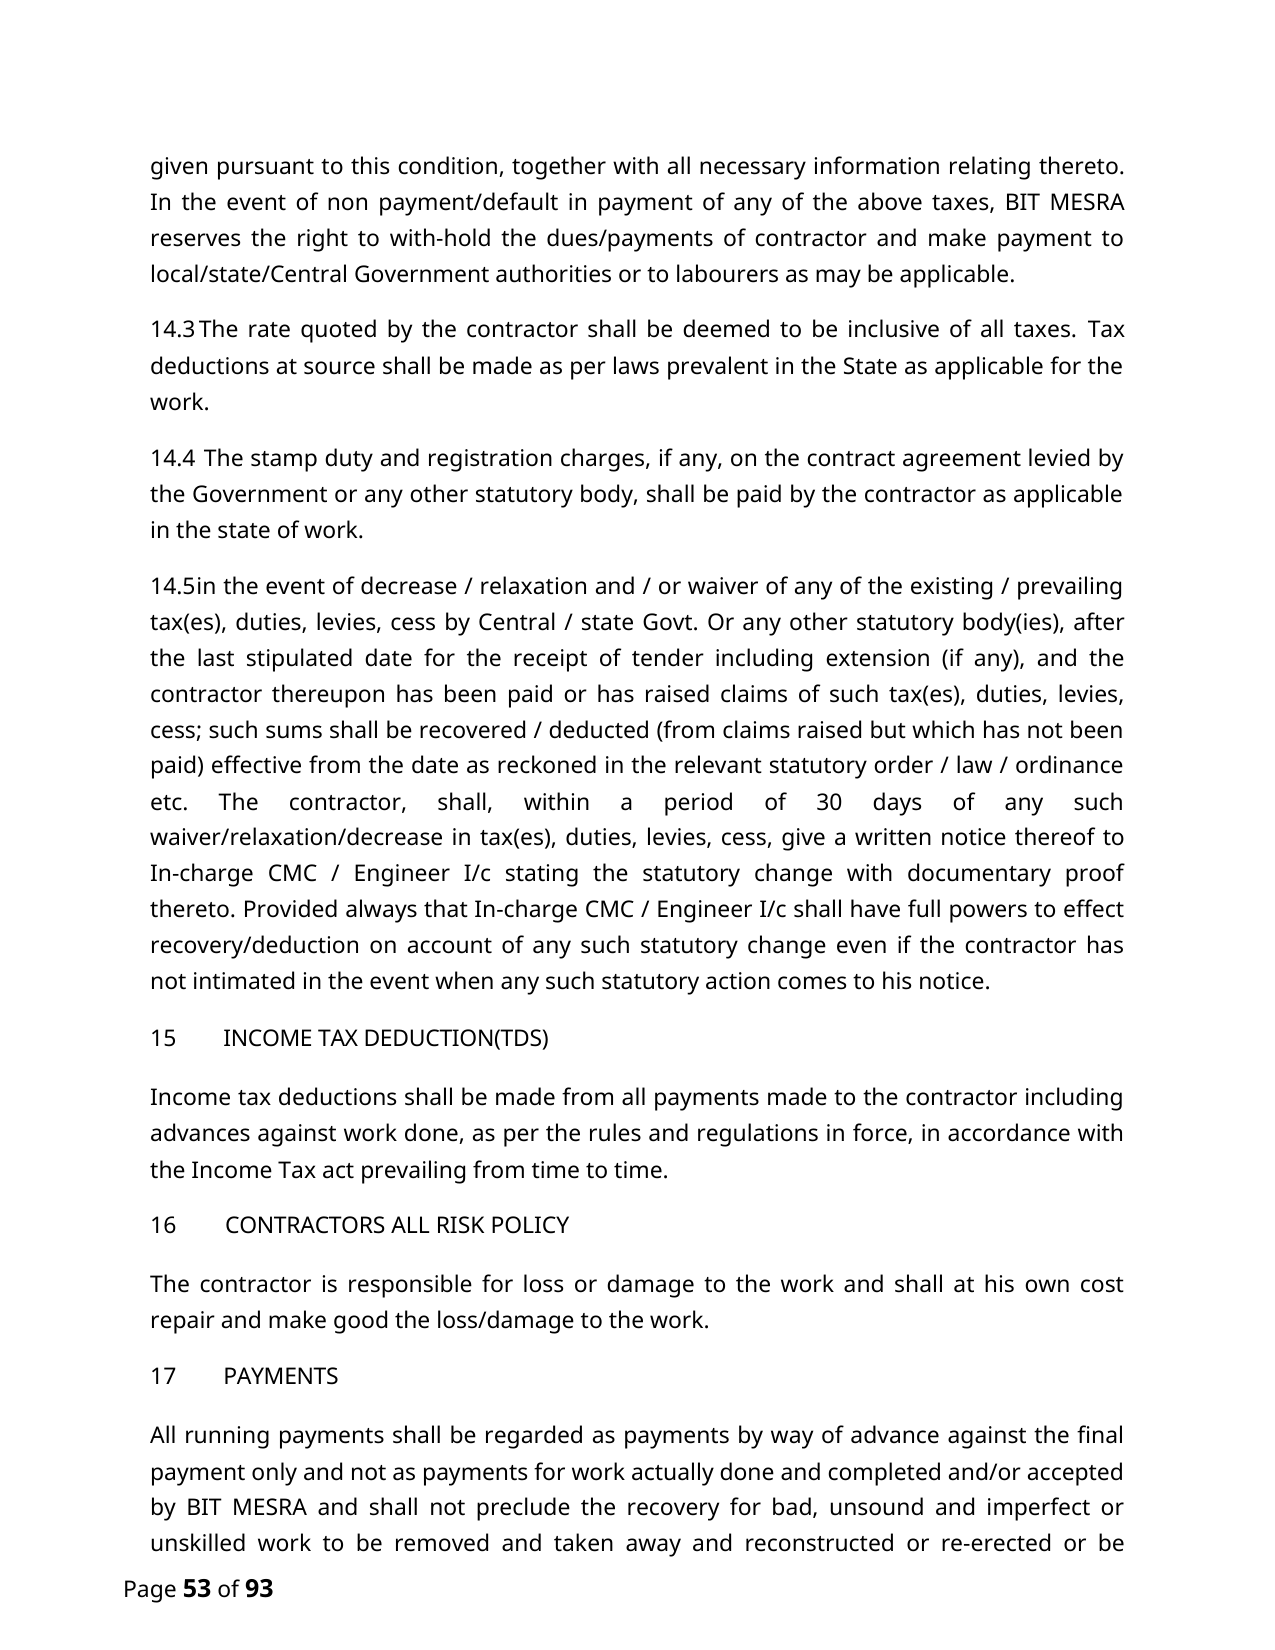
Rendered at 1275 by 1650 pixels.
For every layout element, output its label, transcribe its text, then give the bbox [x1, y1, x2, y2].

list The rate quoted by the contractor shall be deemed to be inclusive of all taxes. Tax deductions at source shall be made as per laws prevalent in the State as applicable for the work. [150, 313, 1125, 417]
list in the event of decrease / relaxation and / or waiver of any of the existing / prevailing tax(es), duties, levies, cess by Central / state Govt. Or any other statutory body(ies), after the last stipulated date for the receipt of tender including extension (if any), and the contractor thereupon has been paid or has raised claims of such tax(es), duties, levies, cess; such sums shall be recovered / deducted (from claims raised but which has not been paid) effective from the date as reckoned in the relevant statutory order / law / ordinance etc. The contractor, shall, within a period of 30 days of any such waiver/relaxation/decrease in tax(es), duties, levies, cess, give a written notice thereof to In-charge CMC / Engineer I/c stating the statutory change with documentary proof thereto. Provided always that In-charge CMC / Engineer I/c shall have full powers to effect recovery/deduction on account of any such statutory change even if the contractor has not intimated in the event when any such statutory action comes to his notice. [150, 570, 1126, 996]
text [150, 1419, 1126, 1558]
list The stamp duty and registration charges, if any, on the contract agreement levied by the Government or any other statutory body, shall be paid by the contractor as applicable in the state of work. [150, 442, 1125, 545]
text Income tax deductions shall be made from all payments made to the contractor including advances against work done, as per the rules and regulations in force, in accordance with the Income Tax act prevailing from time to time. [150, 1081, 1125, 1185]
list INCOME TAX DEDUCTION(TDS) [150, 1022, 1150, 1053]
text The contractor is responsible for loss or damage to the work and shall at his own cost repair and make good the loss/damage to the work. [150, 1268, 1125, 1336]
text given pursuant to this condition, together with all necessary information relating thereto. In the event of non payment/default in payment of any of the above taxes, BIT MESRA reserves the right to with-hold the dues/payments of contractor and make payment to local/state/Central Government authorities or to labourers as may be applicable. [150, 150, 1126, 289]
list PAYMENTS [150, 1360, 1150, 1391]
list CONTRACTORS ALL RISK POLICY [150, 1209, 1150, 1240]
